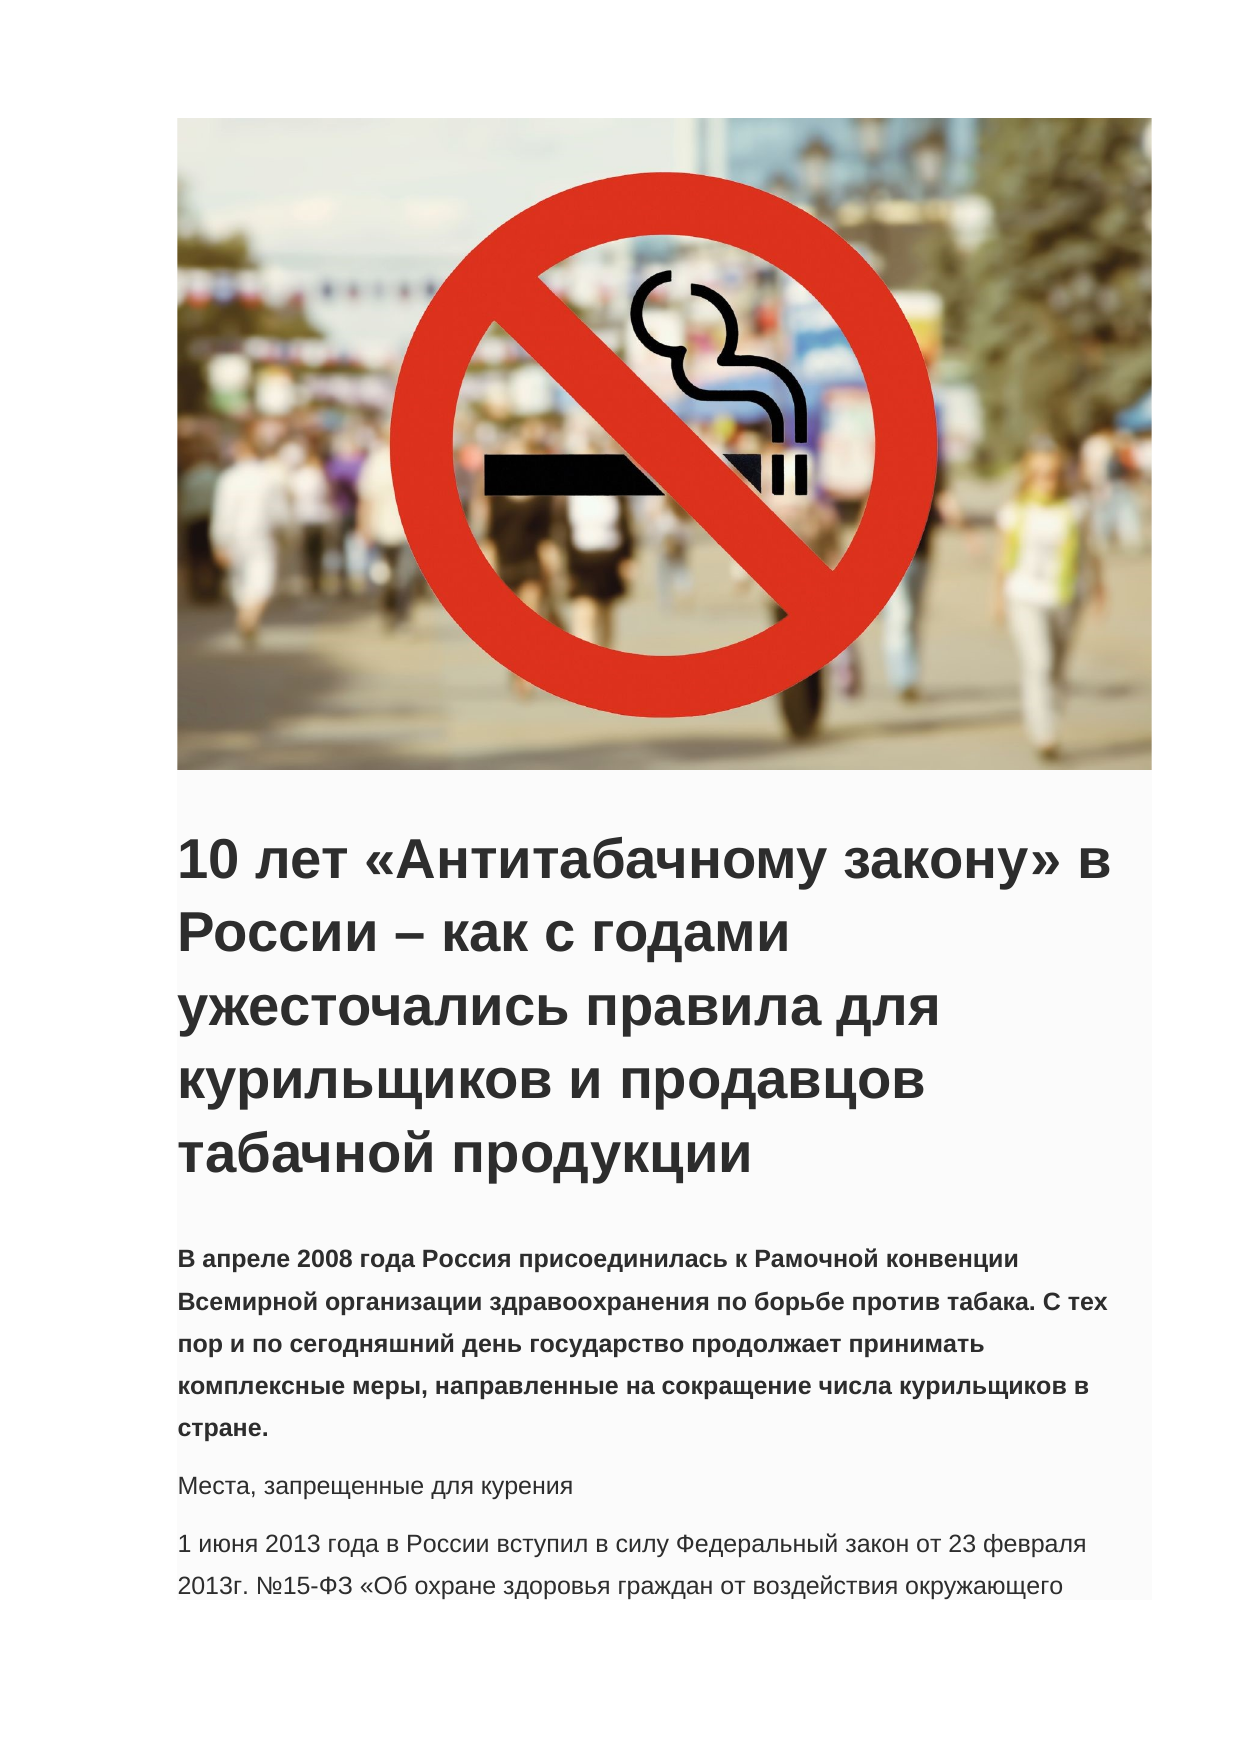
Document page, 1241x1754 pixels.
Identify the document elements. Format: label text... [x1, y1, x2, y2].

text 10 лет «Антитабачному закону» в России – как с годами ужесточались правила для курильщиков и продавцов табачной продукции [177, 817, 1152, 1184]
picture [177, 118, 1152, 770]
text В апреле 2008 года Россия присоединилась к Рамочной конвенции Всемирной организации здравоохранения по борьбе против табака. С тех пор и по сегодняшний день государство продолжает принимать комплексные меры, направленные на сокращение числа курильщиков в стране. [177, 1231, 1152, 1442]
text Места, запрещенные для курения [177, 1457, 1152, 1500]
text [177, 1515, 1152, 1600]
